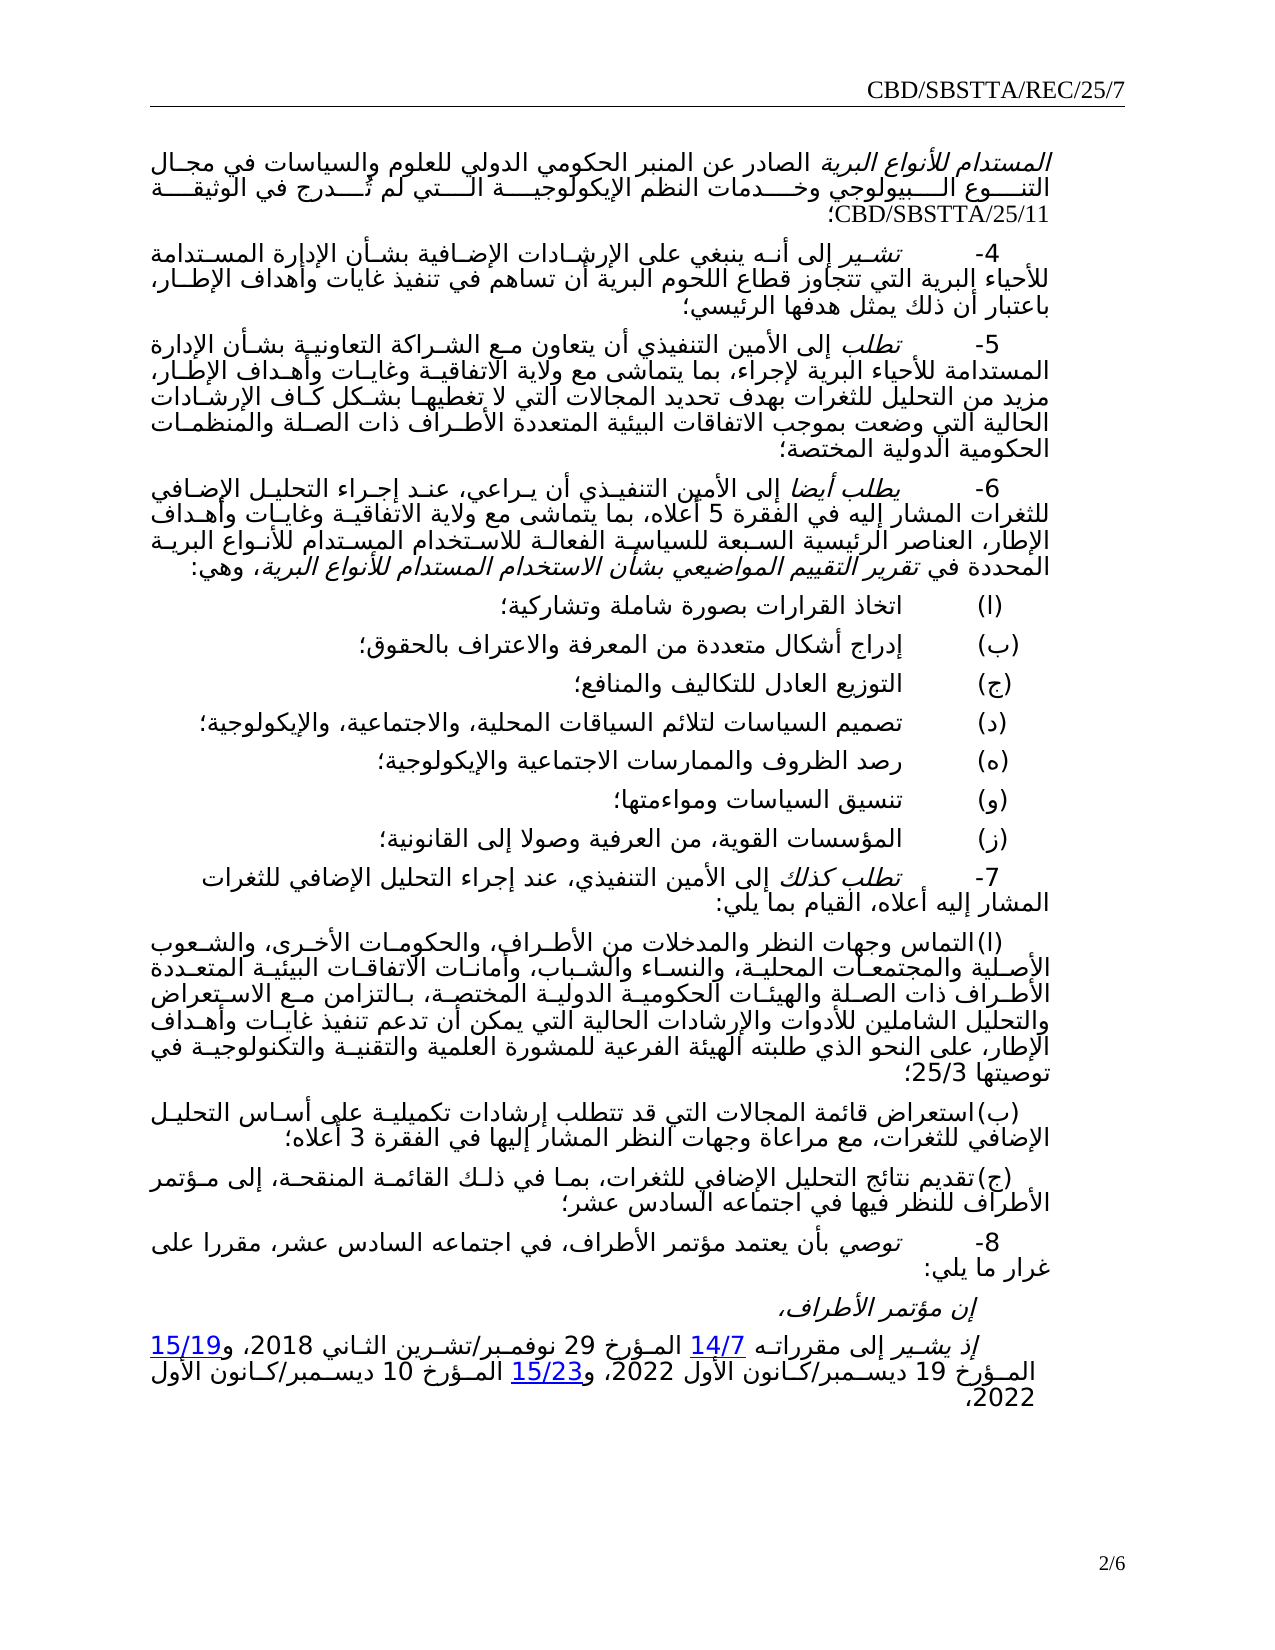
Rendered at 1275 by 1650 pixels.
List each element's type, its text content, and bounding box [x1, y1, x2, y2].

list المؤسسات القوية، من العرفية وصولا إلى القانونية؛ [150, 826, 977, 853]
list اتخاذ القرارات بصورة شاملة وتشاركية؛ [150, 594, 977, 620]
list تشير إلى أنه ينبغي على الإرشادات الإضافية بشأن الإدارة المستدامة للأحياء البرية التي تتجاوز قطاع اللحوم البرية أن تساهم في تنفيذ غايات وأهداف الإطار، باعتبار أن ذلك يمثل هدفها الرئيسي؛ [150, 241, 1050, 320]
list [150, 150, 1050, 229]
list إذ يشير إلى مقرراته 14/7 المؤرخ 29 نوفمبر/تشرين الثاني 2018، و15/19 المؤرخ 19 ديسمبر/كانون الأول 2022، و15/23 المؤرخ 10 ديسمبر/كانون الأول 2022، [150, 1334, 1036, 1413]
list يطلب أيضا إلى الأمين التنفيذي أن يراعي، عند إجراء التحليل الإضافي للثغرات المشار إليه في الفقرة 5 أعلاه، بما يتماشى مع ولاية الاتفاقية وغايات وأهداف الإطار، العناصر الرئيسية السبعة للسياسة الفعالة للاستخدام المستدام للأنواع البرية المحددة في تقرير التقييم المواضيعي بشأن الاستخدام المستدام للأنواع البرية، وهي: [150, 476, 1050, 581]
list رصد الظروف والممارسات الاجتماعية والإيكولوجية؛ [150, 749, 977, 775]
list إدراج أشكال متعددة من المعرفة والاعتراف بالحقوق؛ [150, 633, 977, 659]
text إن مؤتمر الأطراف، [150, 1295, 975, 1321]
list تطلب إلى الأمين التنفيذي أن يتعاون مع الشراكة التعاونية بشأن الإدارة المستدامة للأحياء البرية لإجراء، بما يتماشى مع ولاية الاتفاقية وغايات وأهداف الإطار، مزيد من التحليل للثغرات بهدف تحديد المجالات التي لا تغطيها بشكل كاف الإرشادات الحالية التي وضعت بموجب الاتفاقات البيئية المتعددة الأطراف ذات الصلة والمنظمات الحكومية الدولية المختصة؛ [150, 333, 1050, 464]
list التوزيع العادل للتكاليف والمنافع؛ [150, 671, 977, 698]
list تصميم السياسات لتلائم السياقات المحلية، والاجتماعية، والإيكولوجية؛ [150, 710, 977, 736]
list توصي بأن يعتمد مؤتمر الأطراف، في اجتماعه السادس عشر، مقررا على غرار ما يلي: [150, 1230, 1050, 1283]
list تقديم نتائج التحليل الإضافي للثغرات، بما في ذلك القائمة المنقحة، إلى مؤتمر الأطراف للنظر فيها في اجتماعه السادس عشر؛ [150, 1165, 1051, 1218]
list تطلب كذلك إلى الأمين التنفيذي، عند إجراء التحليل الإضافي للثغرات المشار إليه أعلاه، القيام بما يلي: [150, 865, 1050, 918]
list التماس وجهات النظر والمدخلات من الأطراف، والحكومات الأخرى، والشعوب الأصلية والمجتمعات المحلية، والنساء والشباب، وأمانات الاتفاقات البيئية المتعددة الأطراف ذات الصلة والهيئات الحكومية الدولية المختصة، بالتزامن مع الاستعراض والتحليل الشاملين للأدوات والإرشادات الحالية التي يمكن أن تدعم تنفيذ غايات وأهداف الإطار، على النحو الذي طلبته الهيئة الفرعية للمشورة العلمية والتقنية والتكنولوجية في توصيتها 25/3؛ [150, 930, 1051, 1088]
list تنسيق السياسات ومواءمتها؛ [150, 788, 977, 814]
list استعراض قائمة المجالات التي قد تتطلب إرشادات تكميلية على أساس التحليل الإضافي للثغرات، مع مراعاة وجهات النظر المشار إليها في الفقرة 3 أعلاه؛ [150, 1100, 1051, 1153]
